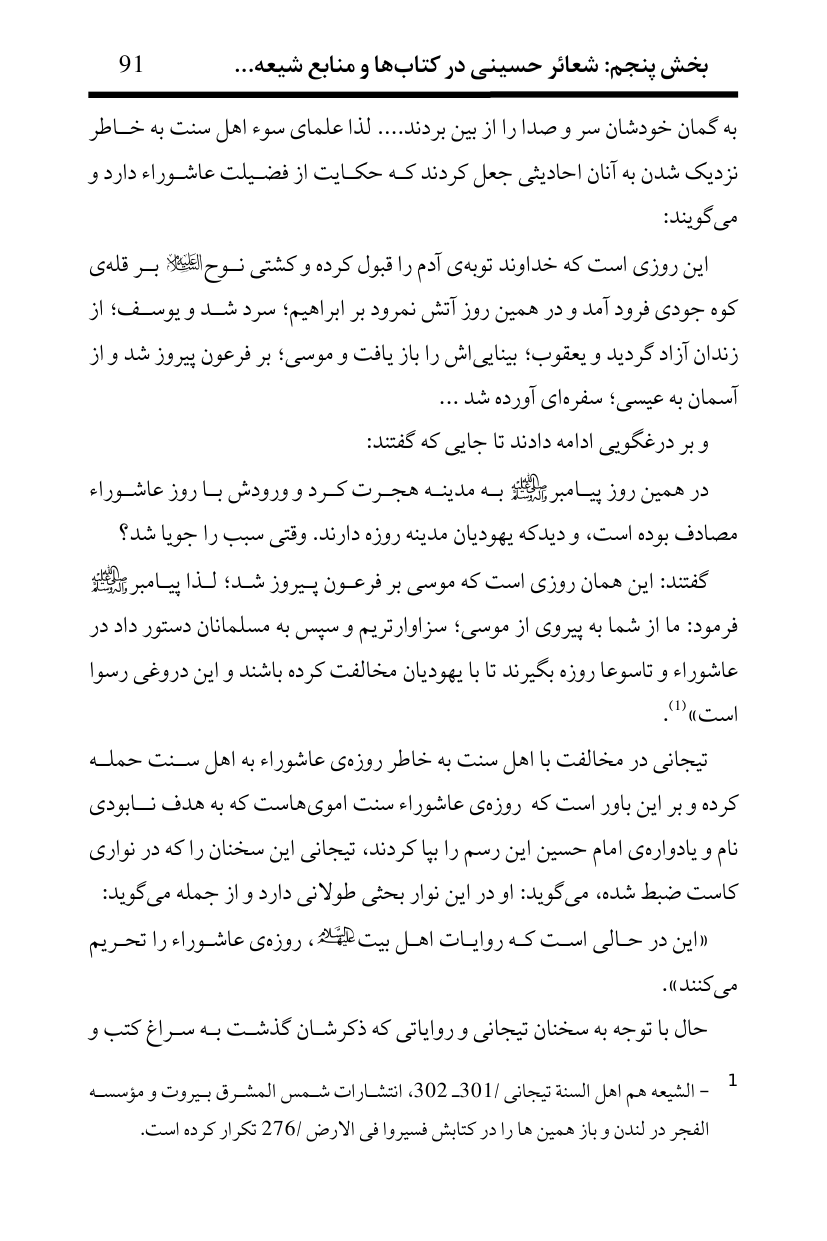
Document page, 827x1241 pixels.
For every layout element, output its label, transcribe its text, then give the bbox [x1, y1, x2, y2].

text «این در حالی است که روایات اهل بیت†، روزه‌ی عاشوراء را تحریم می‌کنند». [89, 918, 738, 1009]
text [89, 1009, 738, 1054]
text این روزی است که خداوند توبه‌ی آدم را قبول کرده و کشتی نوح÷ بر قله‌ی کوه جودی فرود آمد و در همین روز آتش نمرود بر ابراهیم؛ سرد شد و یوسف؛ از زندان آزاد گردید و یعقوب؛ بینایی‌اش را باز یافت و موسی؛ بر فرعون پیروز شد و از آسمان به عیسی؛ سفره‌ای آورده شد ... [89, 242, 738, 423]
text در همین روز پیامبرص به مدینه هجرت کرد و ورودش با روز عاشوراء مصادف بوده است،‌ و دیدکه یهودیان مدینه روزه دارند. وقتی سبب را جویا شد؟ [89, 467, 738, 559]
text گفتند: این همان روزی است که موسی بر فرعون پیروز شد؛ لذا پیامبرص فرمود: ما از شما به پیروی از موسی؛ سزاوارتریم و سپس به مسلمانان دستور داد در عاشوراء و تاسوعا روزه بگیرند تا با یهودیان مخالفت کرده باشند و این دروغی رسوا است»(). [89, 559, 738, 740]
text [89, 109, 738, 242]
text و بر درغگویی ادامه دادند تا جایی که گفتند: [89, 423, 738, 467]
text تیجانی در مخالفت با اهل سنت به خاطر روزه‌ی عاشوراء به اهل سنت حمله کرده و بر این باور است که روزه‌ی عاشوراء سنت اموی‌هاست که به هدف نابودی نام و یادواره‌ی امام حسین این رسم را بپا کردند، تیجانی این سخنان را که در نواری کاست ضبط شده، می‌گوید: او در این نوار بحثی طولانی دارد و از جمله می‌گوید: [89, 740, 738, 918]
